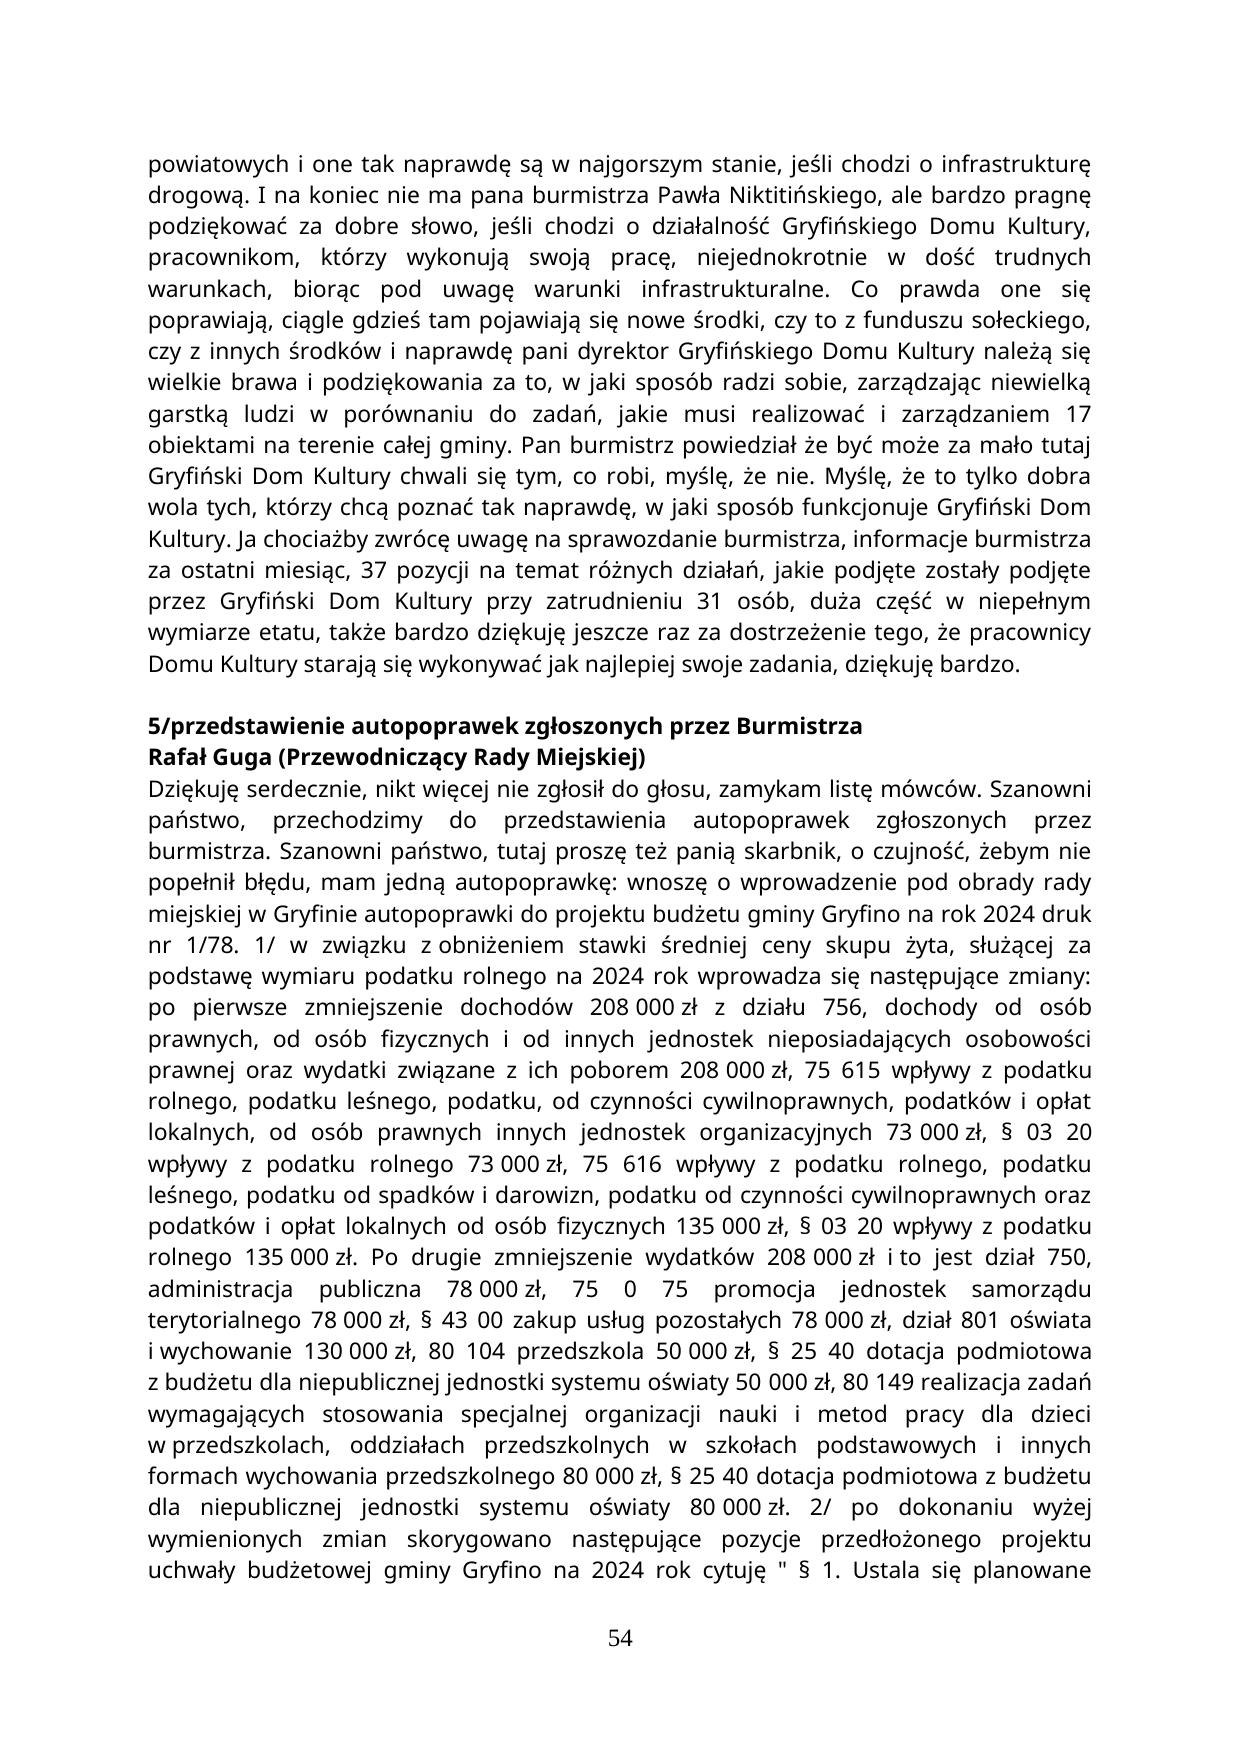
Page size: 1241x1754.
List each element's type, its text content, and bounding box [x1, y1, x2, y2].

text 5/przedstawienie autopoprawek zgłoszonych przez Burmistrza [148, 679, 1093, 741]
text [148, 773, 1093, 1585]
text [148, 148, 1093, 679]
text Rafał Guga (Przewodniczący Rady Miejskiej) [148, 741, 1093, 773]
